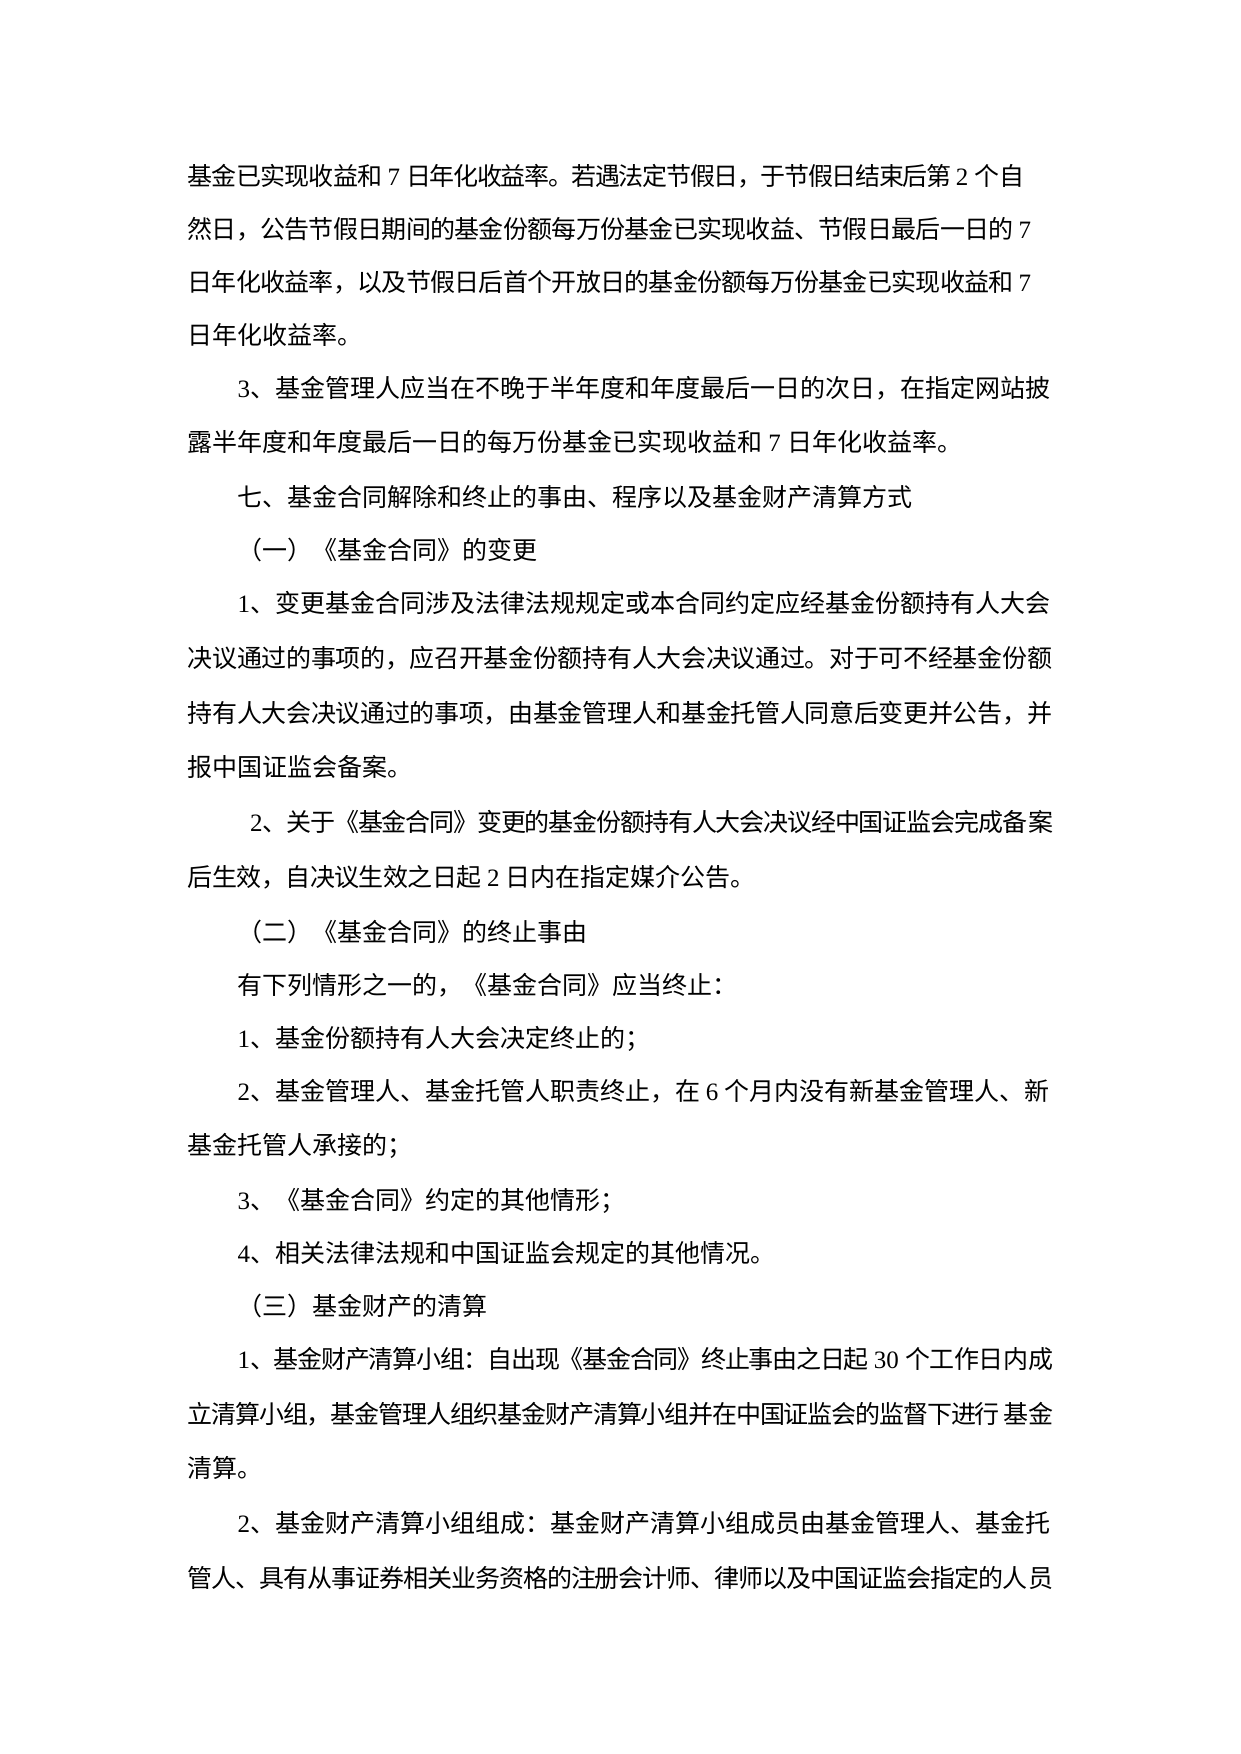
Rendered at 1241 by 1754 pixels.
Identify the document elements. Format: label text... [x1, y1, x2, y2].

text 有下列情形之一的，《基金合同》应当终止： [237, 965, 1078, 1001]
text （二）《基金合同》的终止事由 [237, 912, 1078, 948]
text （三）基金财产的清算 [237, 1287, 1078, 1323]
text 日年化收益率。 [187, 315, 1078, 351]
text 日年化收益率，以及节假日后首个开放日的基金份额每万份基金已实现收益和 7 [187, 262, 1078, 298]
text 1、基金财产清算小组：自出现《基金合同》终止事由之日起 30 个工作日内成立清算小组，基金管理人组织基金财产清算小组并在中国证监会的监督下进行基金清算。 [187, 1339, 1053, 1485]
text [187, 1504, 1053, 1595]
text 2、基金管理人、基金托管人职责终止，在 6 个月内没有新基金管理人、新基金托管人承接的； [187, 1071, 1059, 1162]
text 3、基金管理人应当在不晚于半年度和年度最后一日的次日，在指定网站披露半年度和年度最后一日的每万份基金已实现收益和 7 日年化收益率。 [187, 368, 1052, 459]
text 2、关于《基金合同》变更的基金份额持有人大会决议经中国证监会完成备案后生效，自决议生效之日起 2 日内在指定媒介公告。 [187, 803, 1053, 894]
text 1、基金份额持有人大会决定终止的； [237, 1018, 1078, 1054]
text 3、《基金合同》约定的其他情形； [237, 1181, 1078, 1217]
text 然日，公告节假日期间的基金份额每万份基金已实现收益、节假日最后一日的 7 [187, 209, 1078, 246]
text 4、相关法律法规和中国证监会规定的其他情况。 [237, 1234, 1078, 1270]
text 七、基金合同解除和终止的事由、程序以及基金财产清算方式 [237, 478, 1078, 514]
text （一）《基金合同》的变更 [237, 531, 1078, 567]
text 基金已实现收益和 7 日年化收益率。若遇法定节假日，于节假日结束后第 2 个自 [187, 156, 1078, 192]
text 1、变更基金合同涉及法律法规规定或本合同约定应经基金份额持有人大会决议通过的事项的，应召开基金份额持有人大会决议通过。对于可不经基金份额持有人大会决议通过的事项，由基金管理人和基金托管人同意后变更并公告，并报中国证监会备案。 [187, 584, 1053, 784]
